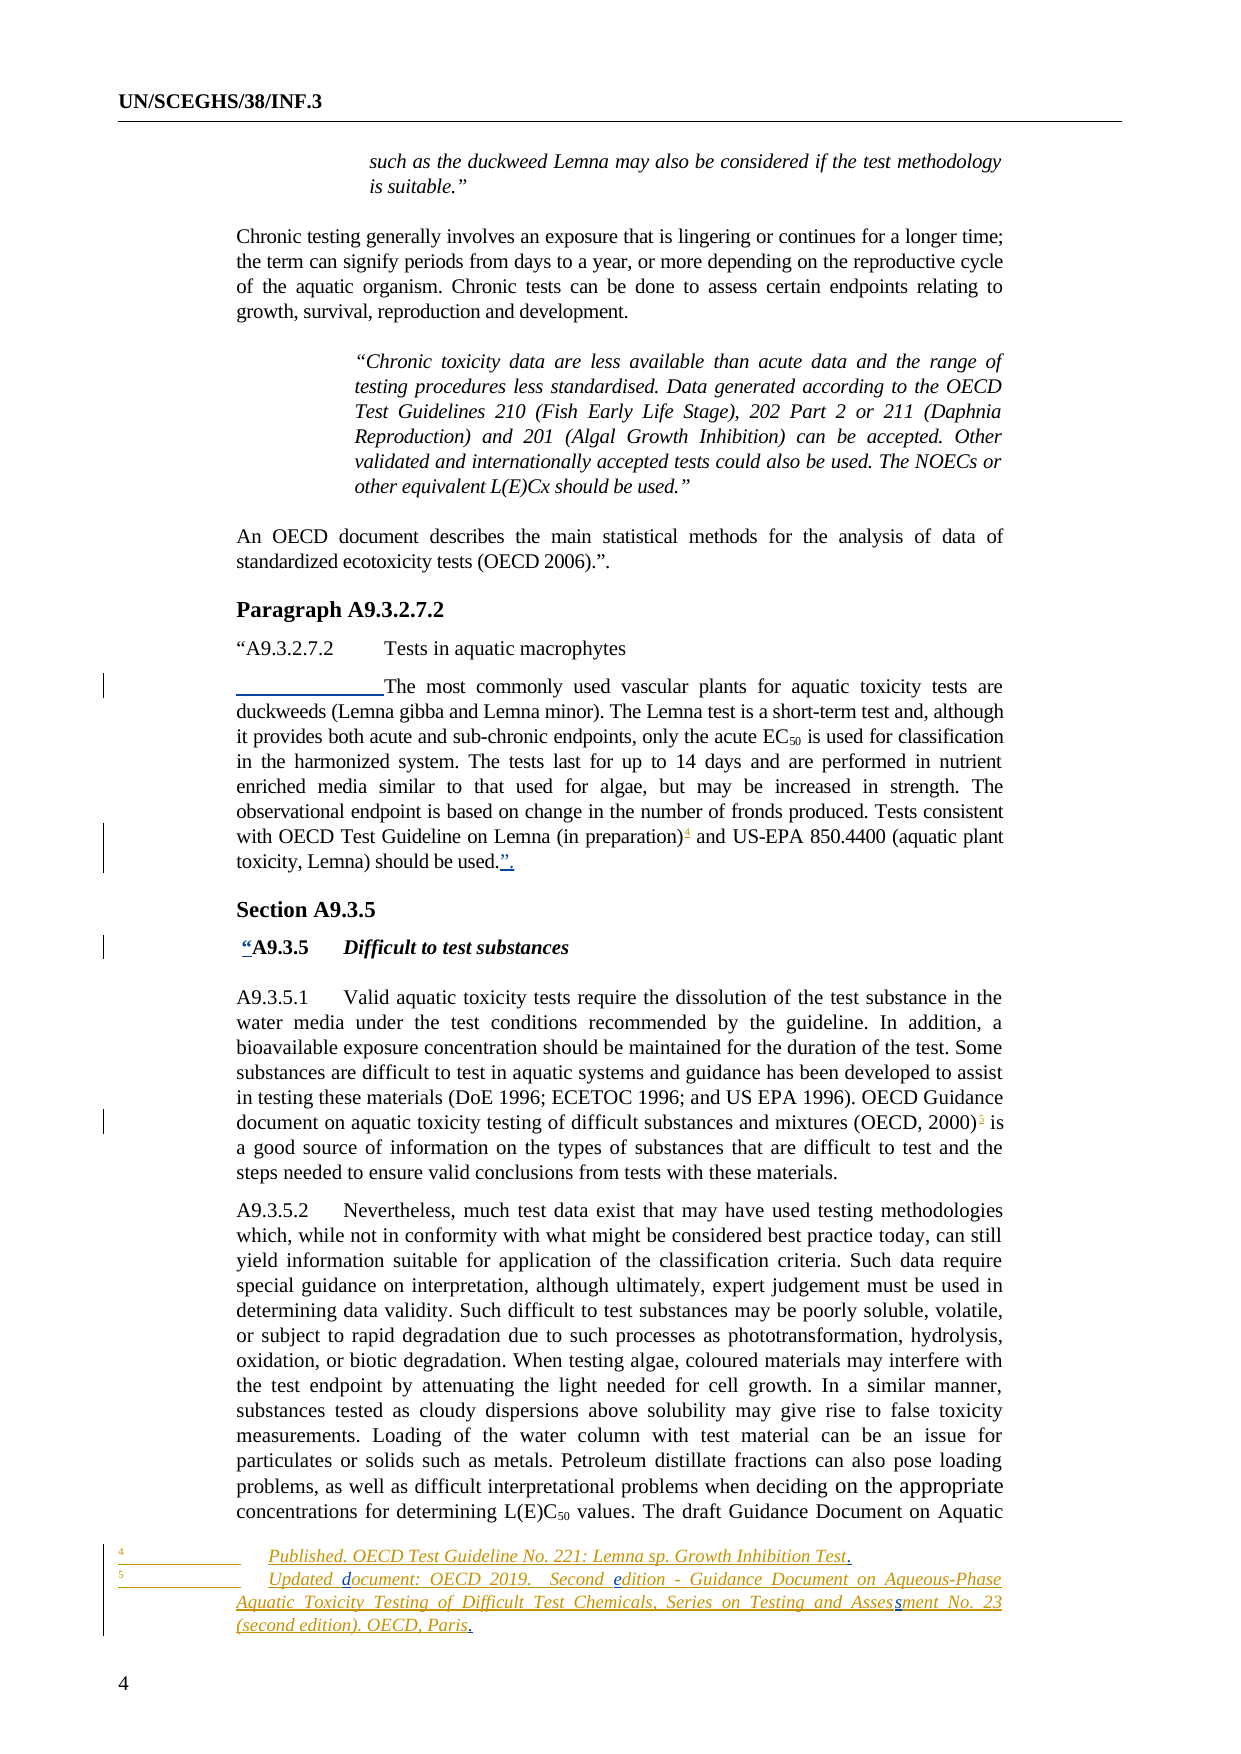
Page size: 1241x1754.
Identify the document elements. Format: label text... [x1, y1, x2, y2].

text Chronic testing generally involves an exposure that is lingering or continues for a longer time; the term can signify periods from days to a year, or more depending on the reproductive cycle of the aquatic organism. Chronic tests can be done to assess certain endpoints relating to growth, survival, reproduction and development. [236, 223, 1004, 323]
text An OECD document describes the main statistical methods for the analysis of data of standardized ecotoxicity tests (OECD 2006).”. [236, 523, 1004, 573]
text Paragraph A9.3.2.7.2 [118, 598, 1004, 623]
text A9.3.5 Difficult to test substances [236, 935, 1122, 959]
text “Chronic toxicity data are less available than acute data and the range of testing procedures less standardised. Data generated according to the OECD Test Guidelines 210 (Fish Early Life Stage), 202 Part 2 or 211 (Daphnia Reproduction) and 201 (Algal Growth Inhibition) can be accepted. Other validated and internationally accepted tests could also be used. The NOECs or other equivalent L(E)Cx should be used.” [236, 348, 1004, 498]
text Section A9.3.5 [118, 898, 1004, 923]
text A9.3.5.1 Valid aquatic toxicity tests require the dissolution of the test substance in the water media under the test conditions recommended by the guideline. In addition, a bioavailable exposure concentration should be maintained for the duration of the test. Some substances are difficult to test in aquatic systems and guidance has been developed to assist in testing these materials (DoE 1996; ECETOC 1996; and US EPA 1996). OECD Guidance document on aquatic toxicity testing of difficult substances and mixtures (OECD, 2000) is a good source of information on the types of substances that are difficult to test and the steps needed to ensure valid conclusions from tests with these materials. [236, 984, 1004, 1184]
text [236, 1197, 1004, 1523]
text “A9.3.2.7.2 Tests in aquatic macrophytes [236, 635, 1004, 660]
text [369, 148, 1004, 198]
text The most commonly used vascular plants for aquatic toxicity tests are duckweeds (Lemna gibba and Lemna minor). The Lemna test is a short-term test and, although it provides both acute and sub-chronic endpoints, only the acute EC50 is used for classification in the harmonized system. The tests last for up to 14 days and are performed in nutrient enriched media similar to that used for algae, but may be increased in strength. The observational endpoint is based on change in the number of fronds produced. Tests consistent with OECD Test Guideline on Lemna (in preparation) and US-EPA 850.4400 (aquatic plant toxicity, Lemna) should be used. [236, 673, 1004, 873]
